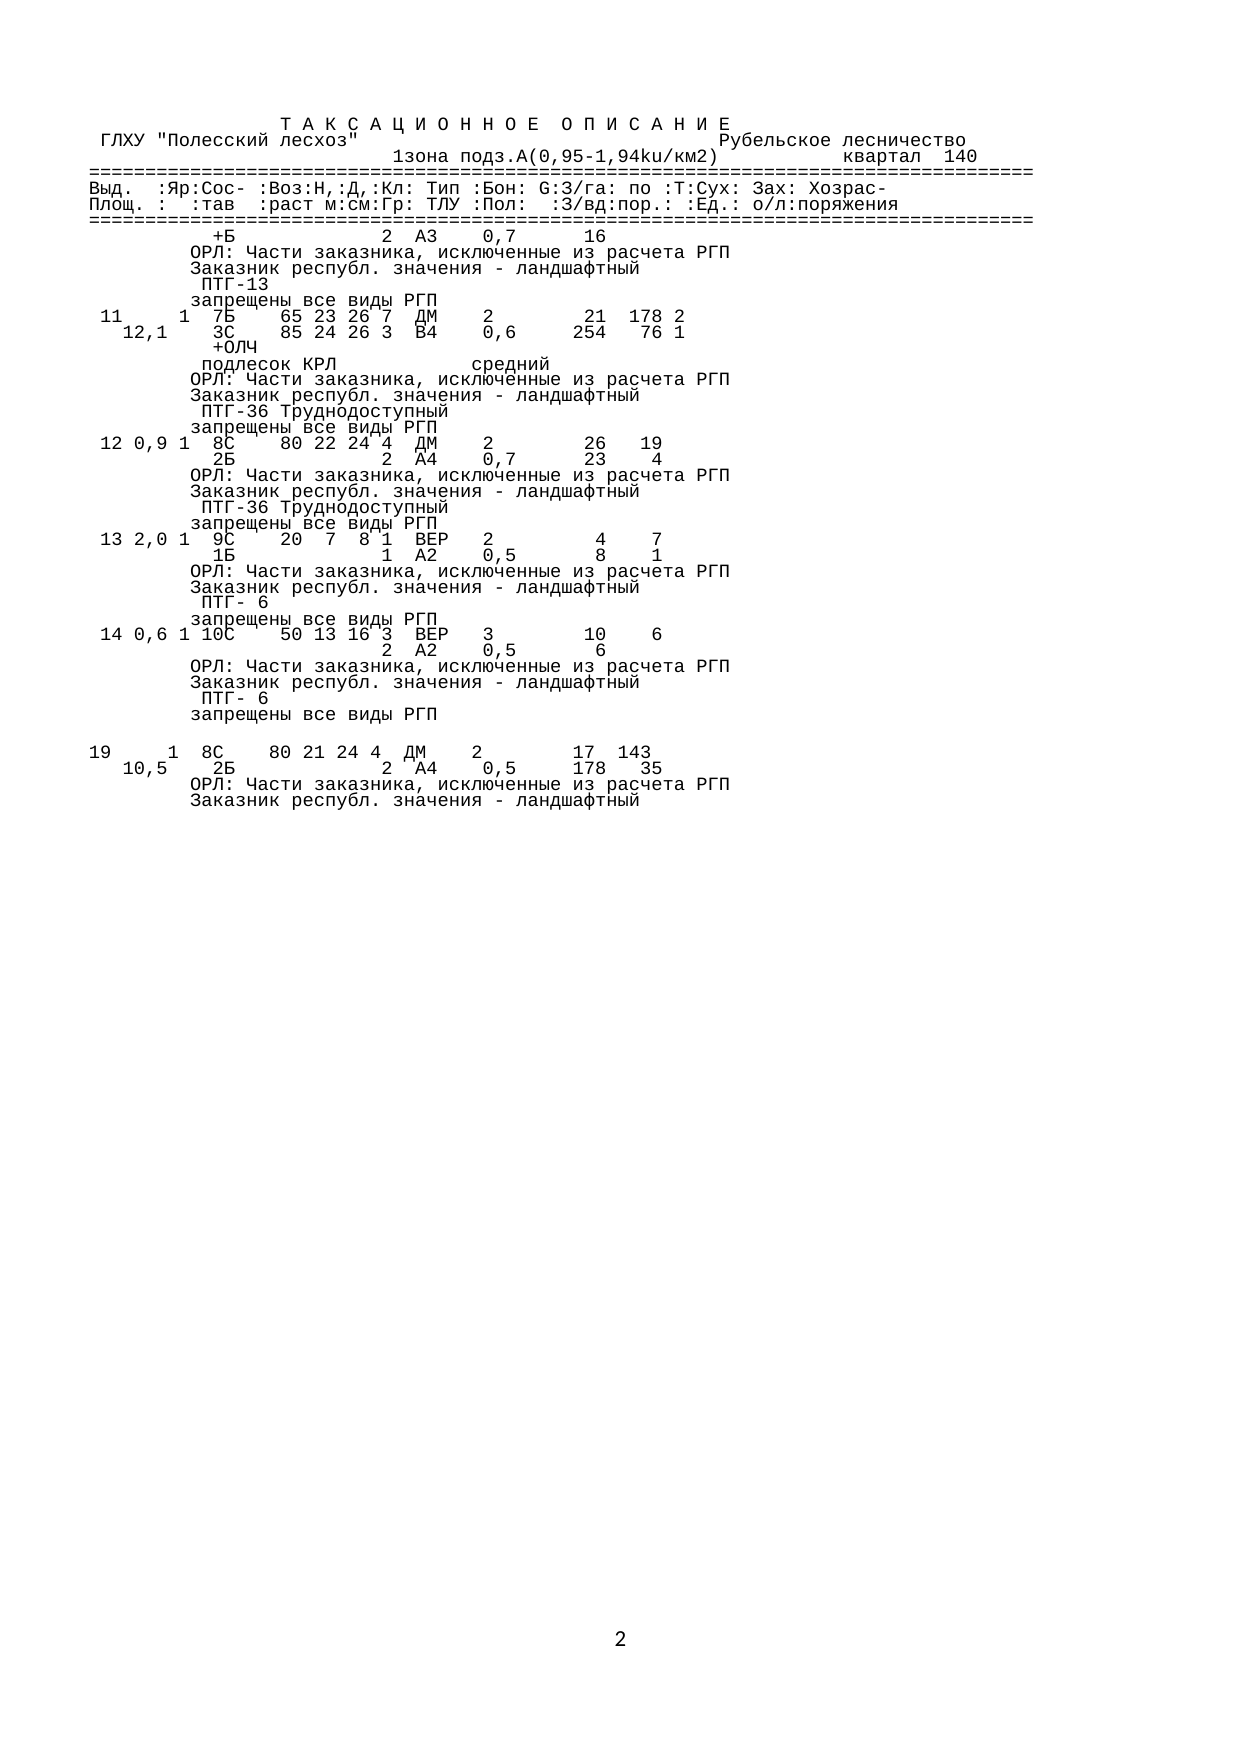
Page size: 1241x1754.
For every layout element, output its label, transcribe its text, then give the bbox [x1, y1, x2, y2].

text ОРЛ: Части заказника, исключенные из расчета РГП [89, 564, 1152, 580]
text ОРЛ: Части заказника, исключенные из расчета РГП [89, 246, 1152, 262]
text Заказник республ. значения - ландшафтный [89, 580, 588, 596]
text +ОЛЧ [89, 341, 1152, 357]
text 12 0,9 1 8С 80 22 24 4 ДМ 2 26 19 [89, 437, 419, 453]
text 14 0,6 1 10С 50 13 16 3 ВЕР 3 10 6 [89, 628, 1152, 644]
text ОРЛ: Части заказника, исключенные из расчета РГП [89, 660, 1152, 676]
text Заказник республ. значения - ландшафтный [89, 676, 588, 692]
text Т А К С А Ц И О Н Н О Е О П И С А Н И Е [401, 118, 1152, 134]
text Площ. : :тав :раст м:см:Гр: ТЛУ :Пол: :З/вд:пор.: :Ед.: о/л:поряжения [89, 198, 1152, 214]
text ПТГ- 6 [89, 692, 1152, 708]
text ОРЛ: Части заказника, исключенные из расчета РГП [89, 778, 1152, 794]
text 19 1 8С 80 21 24 4 ДМ 2 17 143 [412, 746, 1152, 762]
text запрещены все виды РГП [89, 421, 1152, 437]
text Заказник республ. значения - ландшафтный [589, 389, 1152, 405]
text Заказник республ. значения - ландшафтный [589, 676, 1152, 692]
text ОРЛ: Части заказника, исключенные из расчета РГП [89, 469, 1152, 485]
text Заказник республ. значения - ландшафтный [89, 485, 588, 501]
text Заказник республ. значения - ландшафтный [89, 794, 588, 810]
text ПТГ- 6 [89, 596, 1152, 612]
text ==================================================================================== [89, 166, 1152, 182]
text ПТГ-13 [89, 277, 1152, 293]
text Выд. :Яр:Сос- :Воз:H,:Д,:Кл: Тип :Бон: G:З/га: по :Т:Сух: Зах: Хозрас- [356, 182, 1152, 198]
text ПТГ-36 Труднодоступный [89, 405, 1152, 421]
text 19 1 8С 80 21 24 4 ДМ 2 17 143 [89, 746, 407, 762]
text Заказник республ. значения - ландшафтный [589, 262, 1152, 277]
text Заказник республ. значения - ландшафтный [89, 389, 588, 405]
text 1зона подз.А(0,95-1,94ku/км2) квартал 140 [89, 150, 533, 166]
text 1зона подз.А(0,95-1,94ku/км2) квартал 140 [532, 150, 713, 166]
text запрещены все виды РГП [89, 612, 1152, 628]
text ГЛХУ "Полесский лесхоз" Рубельское лесничество [89, 134, 1152, 150]
text Заказник республ. значения - ландшафтный [589, 580, 1152, 596]
text ПТГ-36 Труднодоступный [89, 501, 1152, 517]
text Заказник республ. значения - ландшафтный [589, 485, 1152, 501]
text 1Б 1 А2 0,5 8 1 [89, 548, 1152, 564]
text Заказник республ. значения - ландшафтный [89, 262, 588, 277]
text 12 0,9 1 8С 80 22 24 4 ДМ 2 26 19 [424, 437, 1152, 453]
text запрещены все виды РГП [89, 708, 1152, 724]
text подлесок КРЛ средний [89, 357, 1152, 373]
text 1зона подз.А(0,95-1,94ku/км2) квартал 140 [712, 150, 1152, 166]
text 12,1 3С 85 24 26 3 В4 0,6 254 76 1 [89, 325, 1152, 341]
text ==================================================================================== [89, 214, 1152, 230]
text 13 2,0 1 9С 20 7 8 1 ВЕР 2 4 7 [89, 532, 1152, 548]
text 2Б 2 А4 0,7 23 4 [89, 453, 1152, 469]
text Т А К С А Ц И О Н Н О Е О П И С А Н И Е [89, 118, 401, 134]
text +Б 2 А3 0,7 16 [89, 230, 1152, 246]
text ОРЛ: Части заказника, исключенные из расчета РГП [89, 373, 1152, 389]
text запрещены все виды РГП [89, 517, 1152, 532]
text Заказник республ. значения - ландшафтный [589, 794, 1152, 810]
text запрещены все виды РГП [89, 293, 1152, 309]
text 10,5 2Б 2 А4 0,5 178 35 [89, 762, 1152, 778]
text 11 1 7Б 65 23 26 7 ДМ 2 21 178 2 [89, 309, 1152, 325]
text 2 А2 0,5 6 [89, 644, 1152, 660]
